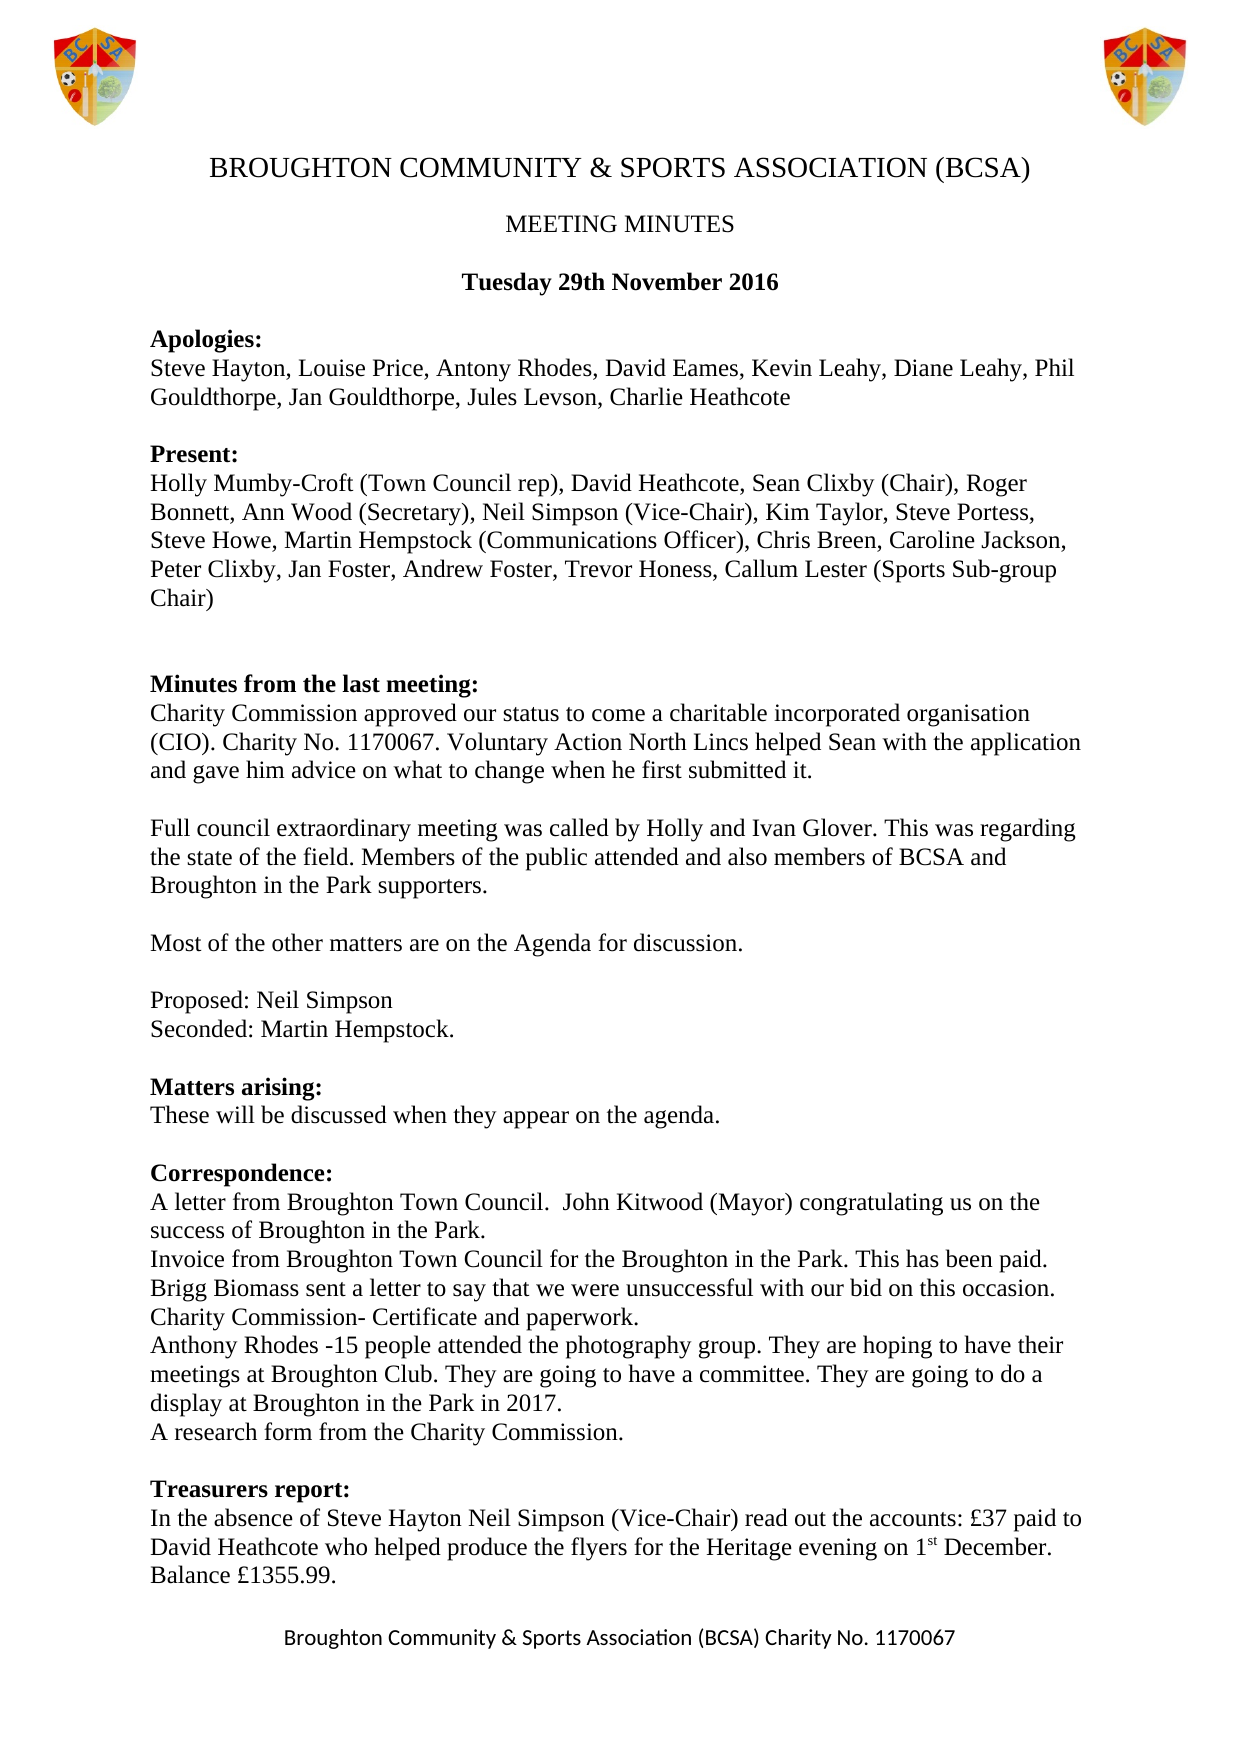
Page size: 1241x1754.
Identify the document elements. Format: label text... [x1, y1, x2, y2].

text In the absence of Steve Hayton Neil Simpson (Vice-Chair) read out the accounts: £37 paid to David Heathcote who helped produce the flyers for the Heritage evening on 1st December. [150, 1503, 1090, 1561]
text A letter from Broughton Town Council. John Kitwood (Mayor) congratulating us on the success of Broughton in the Park. [150, 1187, 1090, 1244]
text Most of the other matters are on the Agenda for discussion. [150, 928, 1090, 957]
text Minutes from the last meeting: [150, 669, 1090, 698]
text Matters arising: [150, 1072, 1090, 1101]
text BROUGHTON COMMUNITY & SPORTS ASSOCIATION (BCSA) [150, 150, 1090, 183]
text Seconded: Martin Hempstock. [150, 1014, 1090, 1043]
text Charity Commission approved our status to come a charitable incorporated organisation (CIO). Charity No. 1170067. Voluntary Action North Lincs helped Sean with the application and gave him advice on what to change when he first submitted it. [150, 698, 1090, 784]
text Apologies: [150, 324, 1090, 353]
text MEETING MINUTES [150, 209, 1090, 238]
text Correspondence: [150, 1158, 1090, 1187]
picture [1100, 26, 1190, 129]
text Present: [150, 439, 1090, 468]
text Charity Commission- Certificate and paperwork. [150, 1302, 1090, 1331]
text Invoice from Broughton Town Council for the Broughton in the Park. This has been paid. [150, 1244, 1090, 1273]
text A research form from the Charity Commission. [150, 1417, 1090, 1446]
text Steve Hayton, Louise Price, Antony Rhodes, David Eames, Kevin Leahy, Diane Leahy, Phil Gouldthorpe, Jan Gouldthorpe, Jules Levson, Charlie Heathcote [150, 353, 1090, 411]
picture [50, 25, 140, 129]
text Balance £1355.99. [150, 1561, 1090, 1589]
text These will be discussed when they appear on the agenda. [150, 1101, 1090, 1129]
text Brigg Biomass sent a letter to say that we were unsuccessful with our bid on this occasion. [150, 1273, 1090, 1302]
text Anthony Rhodes -15 people attended the photography group. They are hoping to have their meetings at Broughton Club. They are going to have a committee. They are going to do a display at Broughton in the Park in 2017. [150, 1331, 1090, 1417]
text Treasurers report: [150, 1474, 1090, 1503]
text Holly Mumby-Croft (Town Council rep), David Heathcote, Sean Clixby (Chair), Roger Bonnett, Ann Wood (Secretary), Neil Simpson (Vice-Chair), Kim Taylor, Steve Portess, Steve Howe, Martin Hempstock (Communications Officer), Chris Breen, Caroline Jackson, Peter Clixby, Jan Foster, Andrew Foster, Trevor Honess, Callum Lester (Sports Sub-group Chair) [150, 468, 1090, 612]
text Proposed: Neil Simpson [150, 986, 1090, 1014]
text Full council extraordinary meeting was called by Holly and Ivan Glover. This was regarding the state of the field. Members of the public attended and also members of BCSA and Broughton in the Park supporters. [150, 813, 1090, 899]
text Tuesday 29th November 2016 [150, 267, 1090, 296]
